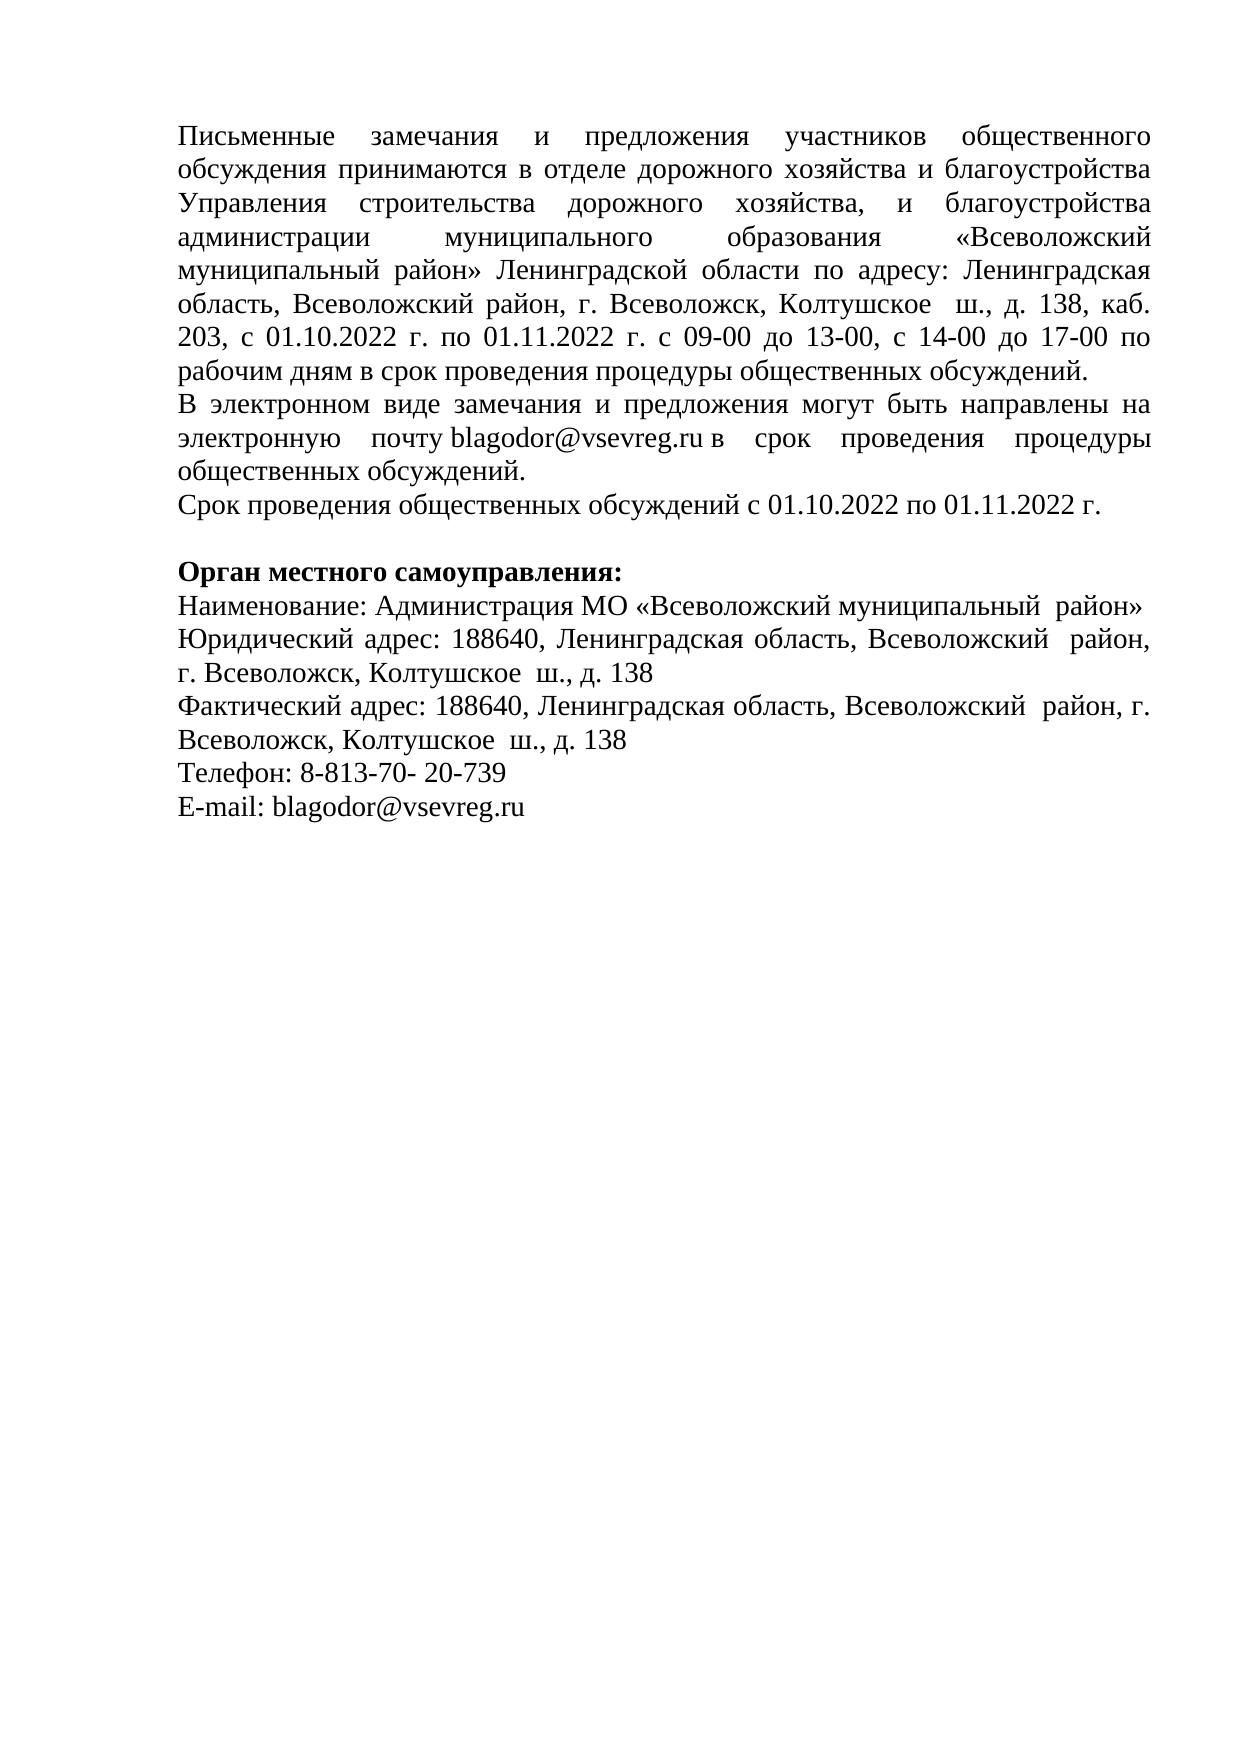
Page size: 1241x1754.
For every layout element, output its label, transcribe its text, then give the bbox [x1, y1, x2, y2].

text Наименование: Администрация МО «Всеволожский муниципальный район» [177, 588, 1152, 621]
text E-mail: blagodor@vsevreg.ru [177, 789, 1152, 822]
text Фактический адрес: 188640, Ленинградская область, Всеволожский район, г. Всеволожск, Колтушское ш., д. 138 [177, 688, 1152, 755]
text Письменные замечания и предложения участников общественного обсуждения принимаются в отделе дорожного хозяйства и благоустройства Управления строительства дорожного хозяйства, и благоустройства администрации муниципального образования «Всеволожский муниципальный район» Ленинградской области по адресу: Ленинградская область, Всеволожский район, г. Всеволожск, Колтушское ш., д. 138, каб. 203, с 01.10.2022 г. по 01.11.2022 г. с 09-00 до 13-00, с 14-00 до 17-00 по рабочим дням в срок проведения процедуры общественных обсуждений. [177, 118, 1152, 386]
text Срок проведения общественных обсуждений с 01.10.2022 по 01.11.2022 г. [177, 487, 1152, 521]
text Орган местного самоуправления: [177, 554, 1152, 588]
text Юридический адрес: 188640, Ленинградская область, Всеволожский район, г. Всеволожск, Колтушское ш., д. 138 [177, 621, 1152, 688]
text Телефон: 8-813-70- 20-739 [177, 755, 1152, 789]
text В электронном виде замечания и предложения могут быть направлены на электронную почту blagodor@vsevreg.ru в срок проведения процедуры общественных обсуждений. [177, 386, 1152, 487]
